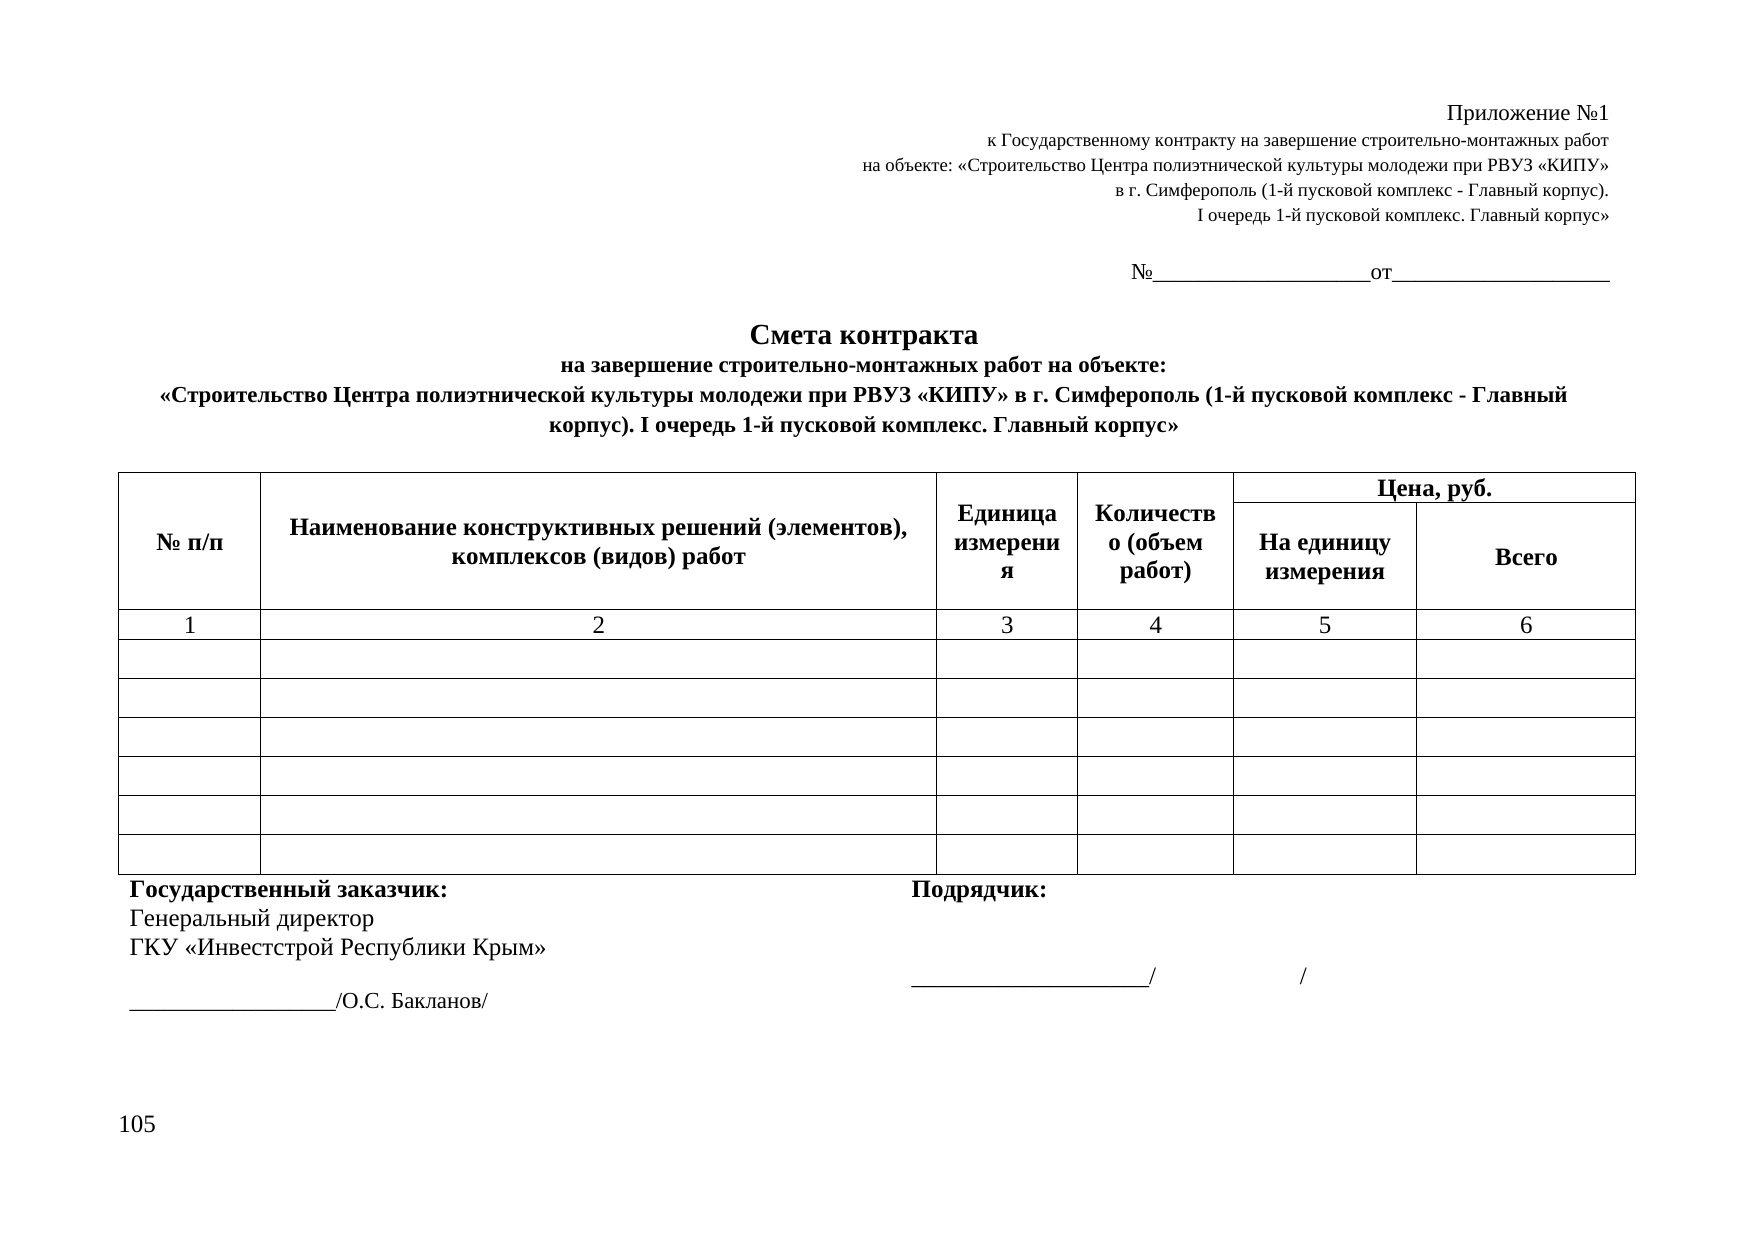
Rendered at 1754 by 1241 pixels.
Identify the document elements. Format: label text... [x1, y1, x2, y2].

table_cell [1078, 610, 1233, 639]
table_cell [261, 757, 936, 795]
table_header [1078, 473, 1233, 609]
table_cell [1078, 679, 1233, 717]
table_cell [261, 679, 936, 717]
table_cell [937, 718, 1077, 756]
text Смета контракта [118, 317, 1609, 351]
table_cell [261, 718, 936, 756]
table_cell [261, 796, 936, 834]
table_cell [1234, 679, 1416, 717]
text I очередь 1-й пусковой комплекс. Главный корпус» [118, 203, 1609, 225]
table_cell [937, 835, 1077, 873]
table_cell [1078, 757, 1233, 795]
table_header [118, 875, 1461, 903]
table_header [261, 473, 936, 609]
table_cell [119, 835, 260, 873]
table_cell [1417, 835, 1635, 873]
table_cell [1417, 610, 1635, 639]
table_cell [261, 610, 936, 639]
text на завершение строительно-монтажных работ на объекте: [118, 351, 1609, 377]
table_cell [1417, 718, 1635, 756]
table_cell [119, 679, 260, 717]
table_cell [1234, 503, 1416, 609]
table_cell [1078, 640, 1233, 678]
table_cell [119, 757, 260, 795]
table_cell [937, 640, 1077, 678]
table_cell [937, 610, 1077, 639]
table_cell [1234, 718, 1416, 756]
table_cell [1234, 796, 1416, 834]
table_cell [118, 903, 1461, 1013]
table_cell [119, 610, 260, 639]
text на объекте: «Строительство Центра полиэтнической культуры молодежи при РВУЗ «КИПУ» [118, 154, 1609, 175]
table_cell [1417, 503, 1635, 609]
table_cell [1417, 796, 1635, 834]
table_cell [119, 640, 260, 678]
text Приложение №1 [118, 99, 1609, 125]
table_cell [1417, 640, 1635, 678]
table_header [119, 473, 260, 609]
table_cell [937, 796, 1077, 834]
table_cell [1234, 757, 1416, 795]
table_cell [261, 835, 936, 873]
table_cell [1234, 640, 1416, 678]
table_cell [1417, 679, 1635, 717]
text №___________________от___________________ [118, 258, 1609, 285]
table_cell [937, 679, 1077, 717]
text к Государственному контракту на завершение строительно-монтажных работ [118, 129, 1609, 151]
text в г. Симферополь (1-й пусковой комплекс - Главный корпус). [118, 179, 1609, 200]
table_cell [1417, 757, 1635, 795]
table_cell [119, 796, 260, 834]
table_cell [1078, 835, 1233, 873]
text «Строительство Центра полиэтнической культуры молодежи при РВУЗ «КИПУ» в г. Симферополь (1-й пусковой комплекс - Главный корпус). I очередь 1-й пусковой комплекс. Главный корпус» [118, 381, 1609, 438]
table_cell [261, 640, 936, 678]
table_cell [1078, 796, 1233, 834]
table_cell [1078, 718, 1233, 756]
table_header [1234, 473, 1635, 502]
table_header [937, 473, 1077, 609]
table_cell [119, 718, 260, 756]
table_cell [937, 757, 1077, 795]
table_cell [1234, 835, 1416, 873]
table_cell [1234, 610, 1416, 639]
